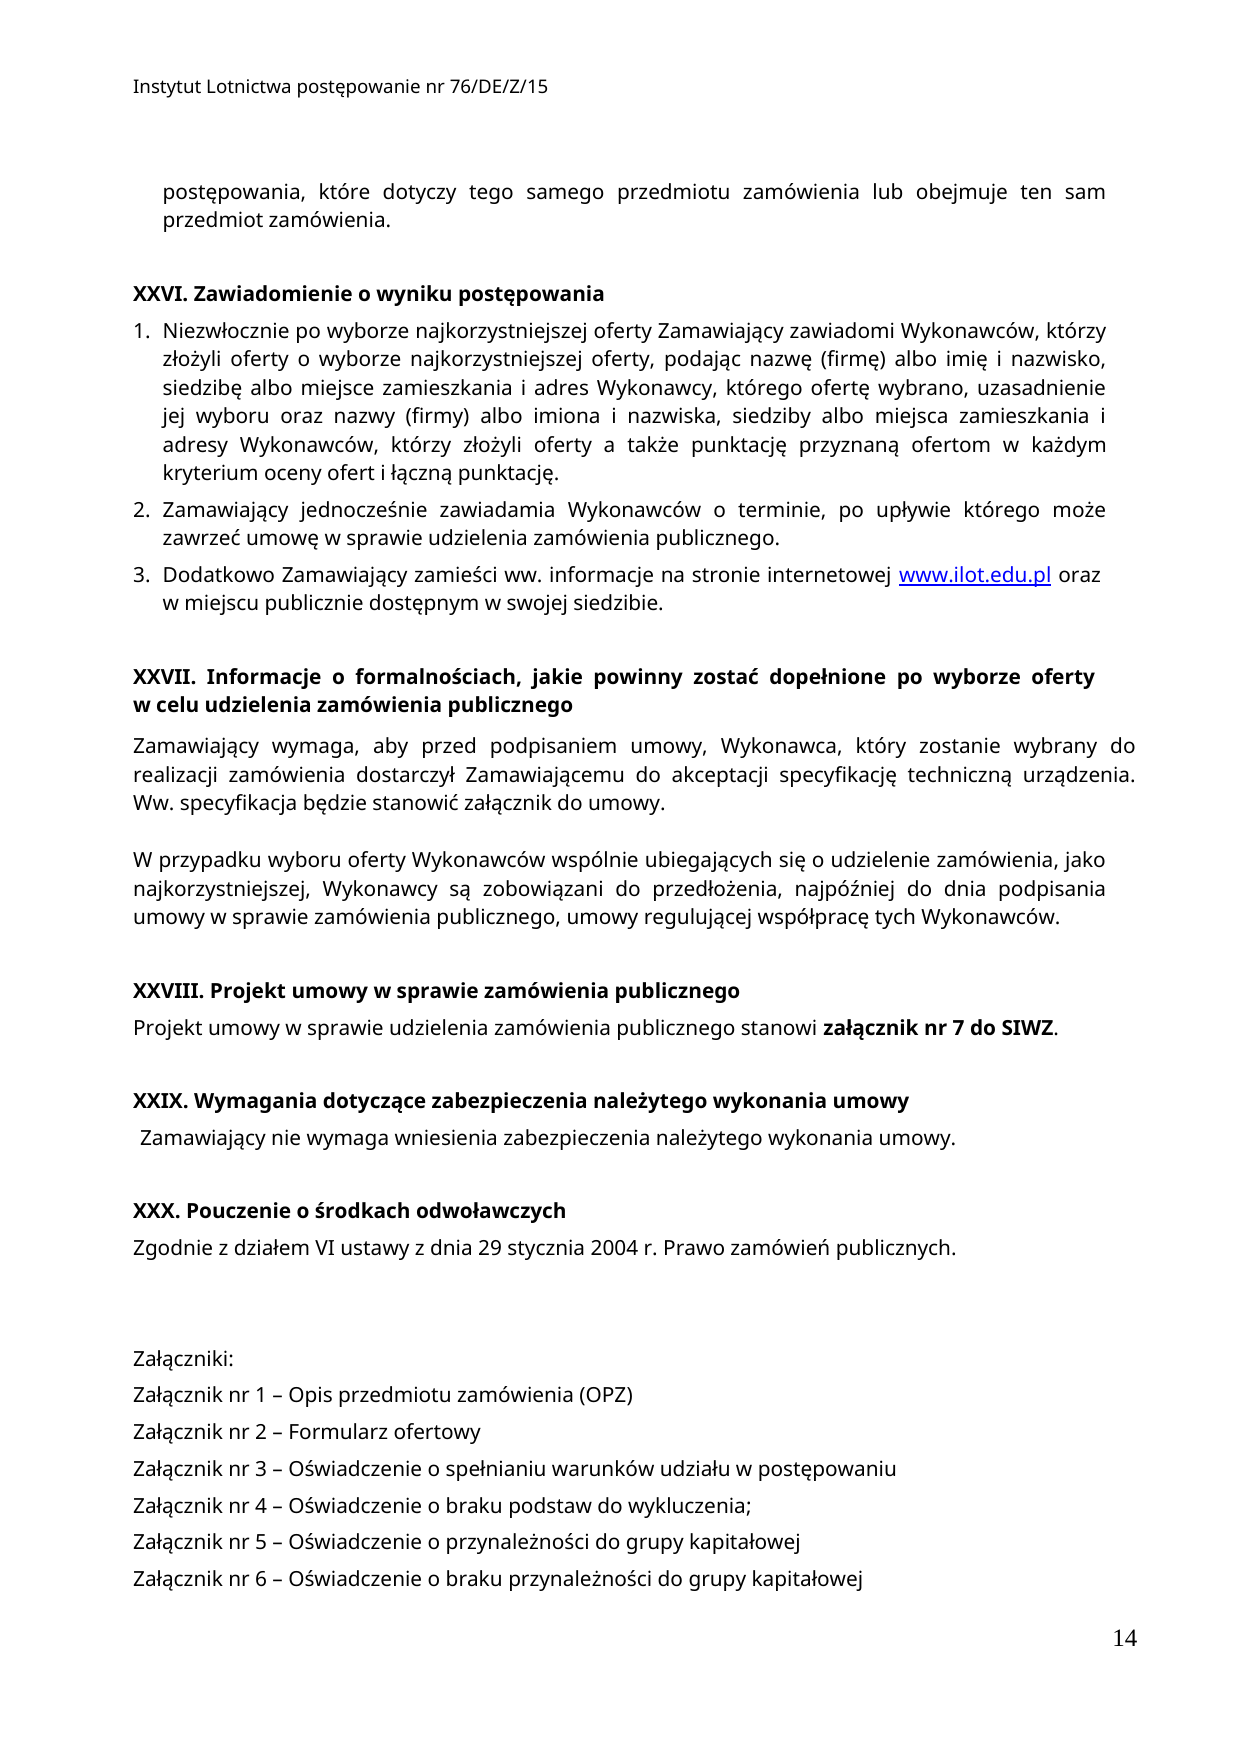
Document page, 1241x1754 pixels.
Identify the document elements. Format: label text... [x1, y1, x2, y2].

text Załącznik nr 2 – Formularz ofertowy [133, 1417, 1107, 1446]
subtitle XXVII. Informacje o formalnościach, jakie powinny zostać dopełnione po wyborze oferty w celu udzielenia zamówienia publicznego [133, 662, 1107, 719]
text Załącznik nr 1 – Opis przedmiotu zamówienia (OPZ) [133, 1380, 1107, 1409]
text Załącznik nr 6 – Oświadczenie o braku przynależności do grupy kapitałowej [133, 1564, 1107, 1593]
text Zamawiający nie wymaga wniesienia zabezpieczenia należytego wykonania umowy. [140, 1123, 1107, 1151]
text Zamawiający wymaga, aby przed podpisaniem umowy, Wykonawca, który zostanie wybrany do realizacji zamówienia dostarczył Zamawiającemu do akceptacji specyfikację techniczną urządzenia. Ww. specyfikacja będzie stanowić załącznik do umowy. [133, 731, 1137, 817]
text Załącznik nr 5 – Oświadczenie o przynależności do grupy kapitałowej [133, 1527, 1107, 1556]
text Załączniki: [133, 1344, 1107, 1372]
subtitle XXX. Pouczenie o środkach odwoławczych [133, 1197, 1107, 1225]
text Załącznik nr 3 – Oświadczenie o spełnianiu warunków udziału w postępowaniu [133, 1454, 1107, 1482]
subtitle XXVI. Zawiadomienie o wyniku postępowania [133, 279, 1107, 308]
subtitle XXIX. Wymagania dotyczące zabezpieczenia należytego wykonania umowy [133, 1086, 1107, 1115]
text Projekt umowy w sprawie udzielenia zamówienia publicznego stanowi załącznik nr 7 do SIWZ. [133, 1013, 1107, 1041]
text Załącznik nr 4 – Oświadczenie o braku podstaw do wykluczenia; [133, 1491, 1107, 1519]
text W przypadku wyboru oferty Wykonawców wspólnie ubiegających się o udzielenie zamówienia, jako najkorzystniejszej, Wykonawcy są zobowiązani do przedłożenia, najpóźniej do dnia podpisania umowy w sprawie zamówienia publicznego, umowy regulującej współpracę tych Wykonawców. [133, 846, 1107, 931]
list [133, 177, 1107, 234]
subtitle XXVIII. Projekt umowy w sprawie zamówienia publicznego [133, 976, 1107, 1004]
list Niezwłocznie po wyborze najkorzystniejszej oferty Zamawiający zawiadomi Wykonawców, którzy złożyli oferty o wyborze najkorzystniejszej oferty, podając nazwę (firmę) albo imię i nazwisko, siedzibę albo miejsce zamieszkania i adres Wykonawcy, którego ofertę wybrano, uzasadnienie jej wyboru oraz nazwy (firmy) albo imiona i nazwiska, siedziby albo miejsca zamieszkania i adresy Wykonawców, którzy złożyli oferty a także punktację przyznaną ofertom w każdym kryterium oceny ofert i łączną punktację. [133, 316, 1107, 487]
text Zgodnie z działem VI ustawy z dnia 29 stycznia 2004 r. Prawo zamówień publicznych. [133, 1233, 1107, 1262]
list Dodatkowo Zamawiający zamieści ww. informacje na stronie internetowej www.ilot.edu.pl oraz w miejscu publicznie dostępnym w swojej siedzibie. [133, 560, 1107, 617]
list Zamawiający jednocześnie zawiadamia Wykonawców o terminie, po upływie którego może zawrzeć umowę w sprawie udzielenia zamówienia publicznego. [133, 495, 1107, 552]
